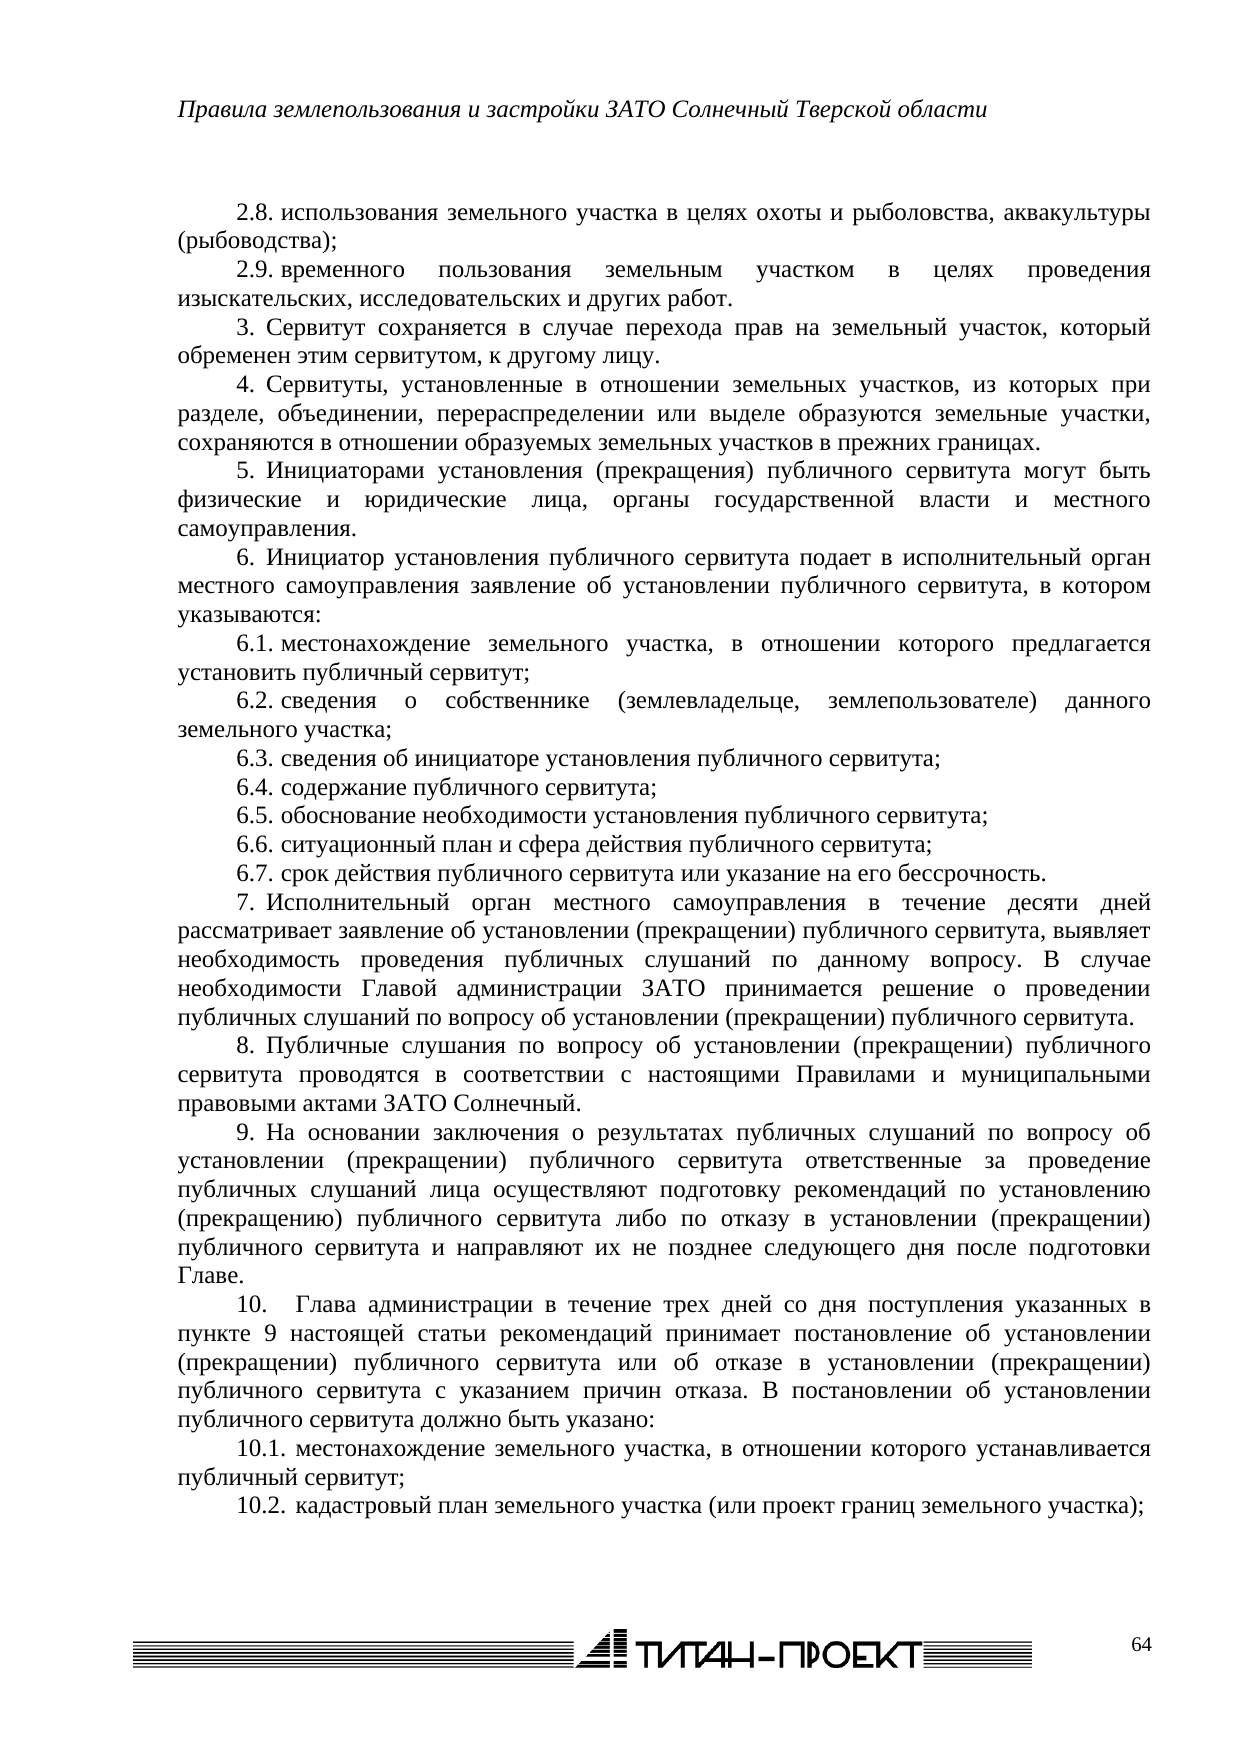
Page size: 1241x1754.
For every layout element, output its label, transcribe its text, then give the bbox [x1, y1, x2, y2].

list местонахождение земельного участка, в отношении которого предлагается установить публичный сервитут; [177, 628, 1152, 686]
list Сервитуты, установленные в отношении земельных участков, из которых при разделе, объединении, перераспределении или выделе образуются земельные участки, сохраняются в отношении образуемых земельных участков в прежних границах. [177, 369, 1152, 456]
list Публичные слушания по вопросу об установлении (прекращении) публичного сервитута проводятся в соответствии с настоящими Правилами и муниципальными правовыми актами ЗАТО Солнечный. [177, 1031, 1152, 1117]
list Инициаторами установления (прекращения) публичного сервитута могут быть физические и юридические лица, органы государственной власти и местного самоуправления. [177, 456, 1152, 542]
list кадастровый план земельного участка (или проект границ земельного участка); [177, 1491, 1152, 1519]
list сведения о собственнике (землевладельце, землепользователе) данного земельного участка; [177, 686, 1152, 743]
list Инициатор установления публичного сервитута подает в исполнительный орган местного самоуправления заявление об установлении публичного сервитута, в котором указываются: [177, 542, 1152, 628]
list срок действия публичного сервитута или указание на его бессрочность. [177, 858, 1152, 887]
list временного пользования земельным участком в целях проведения изыскательских, исследовательских и других работ. [177, 254, 1152, 312]
list ситуационный план и сфера действия публичного сервитута; [177, 829, 1152, 858]
list сведения об инициаторе установления публичного сервитута; [177, 743, 1152, 772]
list Исполнительный орган местного самоуправления в течение десяти дней рассматривает заявление об установлении (прекращении) публичного сервитута, выявляет необходимость проведения публичных слушаний по данному вопросу. В случае необходимости Главой администрации ЗАТО принимается решение о проведении публичных слушаний по вопросу об установлении (прекращении) публичного сервитута. [177, 887, 1152, 1031]
picture [133, 1629, 1032, 1668]
list использования земельного участка в целях охоты и рыболовства, аквакультуры (рыбоводства); [177, 197, 1152, 254]
list обоснование необходимости установления публичного сервитута; [177, 801, 1152, 829]
list Сервитут сохраняется в случае перехода прав на земельный участок, который обременен этим сервитутом, к другому лицу. [177, 312, 1152, 369]
list местонахождение земельного участка, в отношении которого устанавливается публичный сервитут; [177, 1433, 1152, 1491]
list На основании заключения о результатах публичных слушаний по вопросу об установлении (прекращении) публичного сервитута ответственные за проведение публичных слушаний лица осуществляют подготовку рекомендаций по установлению (прекращению) публичного сервитута либо по отказу в установлении (прекращении) публичного сервитута и направляют их не позднее следующего дня после подготовки Главе. [177, 1117, 1152, 1289]
list Глава администрации в течение трех дней со дня поступления указанных в пункте 9 настоящей статьи рекомендаций принимает постановление об установлении (прекращении) публичного сервитута или об отказе в установлении (прекращении) публичного сервитута с указанием причин отказа. В постановлении об установлении публичного сервитута должно быть указано: [177, 1289, 1152, 1433]
list содержание публичного сервитута; [177, 772, 1152, 801]
